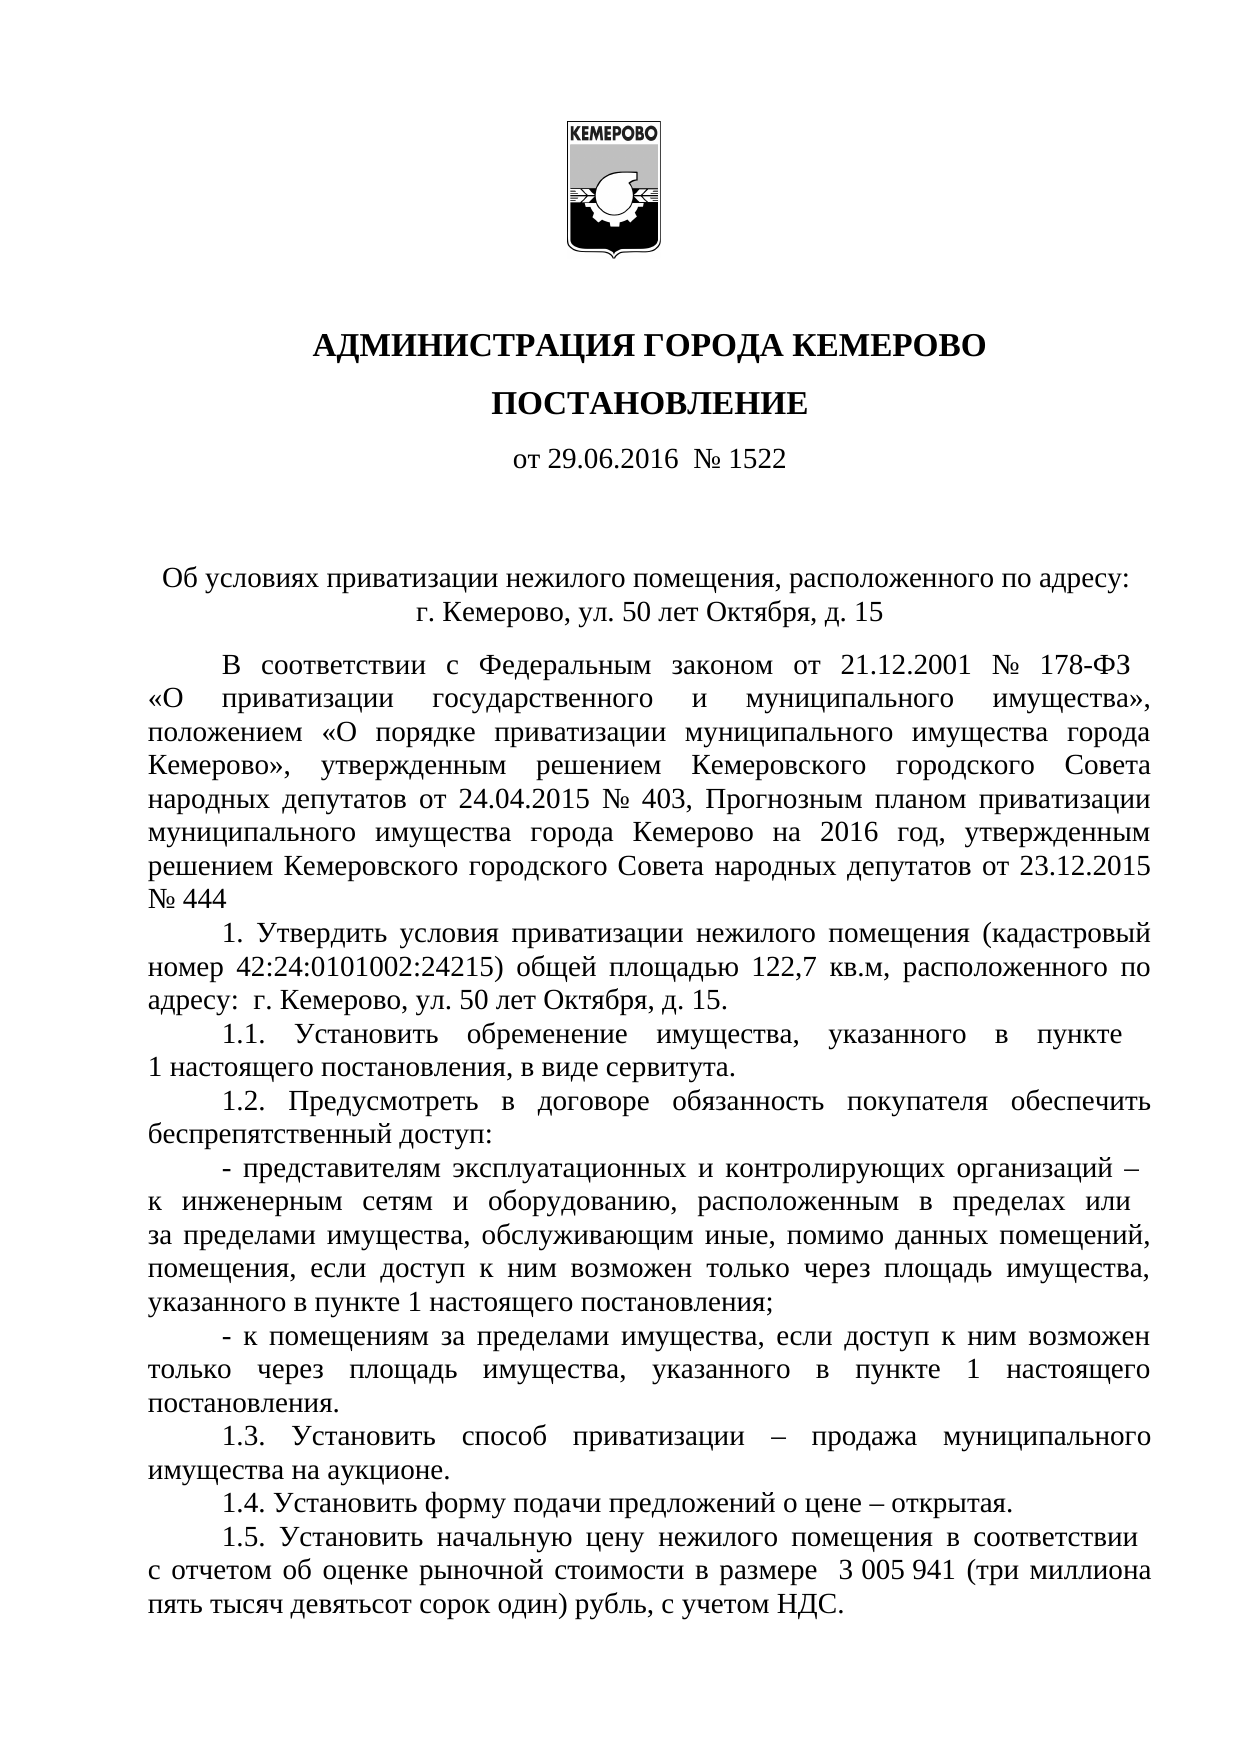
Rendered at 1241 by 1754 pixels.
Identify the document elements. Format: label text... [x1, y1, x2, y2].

text ПОСТАНОВЛЕНИЕ [148, 383, 1152, 422]
text В соответствии с Федеральным законом от 21.12.2001 № 178-ФЗ «О приватизации государственного и муниципального имущества», положением «О порядке приватизации муниципального имущества города Кемерово», утвержденным решением Кемеровского городского Совета народных депутатов от 24.04.2015 № 403, Прогнозным планом приватизации муниципального имущества города Кемерово на 2016 год, утвержденным решением Кемеровского городского Совета народных депутатов от 23.12.2015 № 444 [148, 647, 1152, 915]
text 1. Утвердить условия приватизации нежилого помещения (кадастровый номер 42:24:0101002:24215) общей площадью 122,7 кв.м, расположенного по адресу: г. Кемерово, ул. 50 лет Октября, д. 15. [148, 915, 1152, 1016]
text 1.1. Установить обременение имущества, указанного в пункте 1 настоящего постановления, в виде сервитута. [148, 1016, 1152, 1083]
text - представителям эксплуатационных и контролирующих организаций – к инженерным сетям и оборудованию, расположенным в пределах или за пределами имущества, обслуживающим иные, помимо данных помещений, помещения, если доступ к ним возможен только через площадь имущества, указанного в пункте 1 настоящего постановления; [148, 1150, 1152, 1318]
text 1.2. Предусмотреть в договоре обязанность покупателя обеспечить беспрепятственный доступ: [148, 1083, 1152, 1150]
picture [567, 121, 661, 259]
text - к помещениям за пределами имущества, если доступ к ним возможен только через площадь имущества, указанного в пункте 1 настоящего постановления. [148, 1318, 1152, 1418]
text 1.3. Установить способ приватизации – продажа муниципального имущества на аукционе. [148, 1418, 1152, 1485]
text Об условиях приватизации нежилого помещения, расположенного по адресу: г. Кемерово, ул. 50 лет Октября, д. 15 [148, 561, 1152, 628]
text от 29.06.2016 № 1522 [148, 441, 1152, 474]
text 1.4. Установить форму подачи предложений о цене – открытая. [148, 1485, 1152, 1519]
text 1.5. Установить начальную цену нежилого помещения в соответствии с отчетом об оценке рыночной стоимости в размере 3 005 941 (три миллиона пять тысяч девятьсот сорок один) рубль, с учетом НДС. [148, 1519, 1152, 1619]
text АДМИНИСТРАЦИЯ ГОРОДА КЕМЕРОВО [148, 326, 1152, 364]
